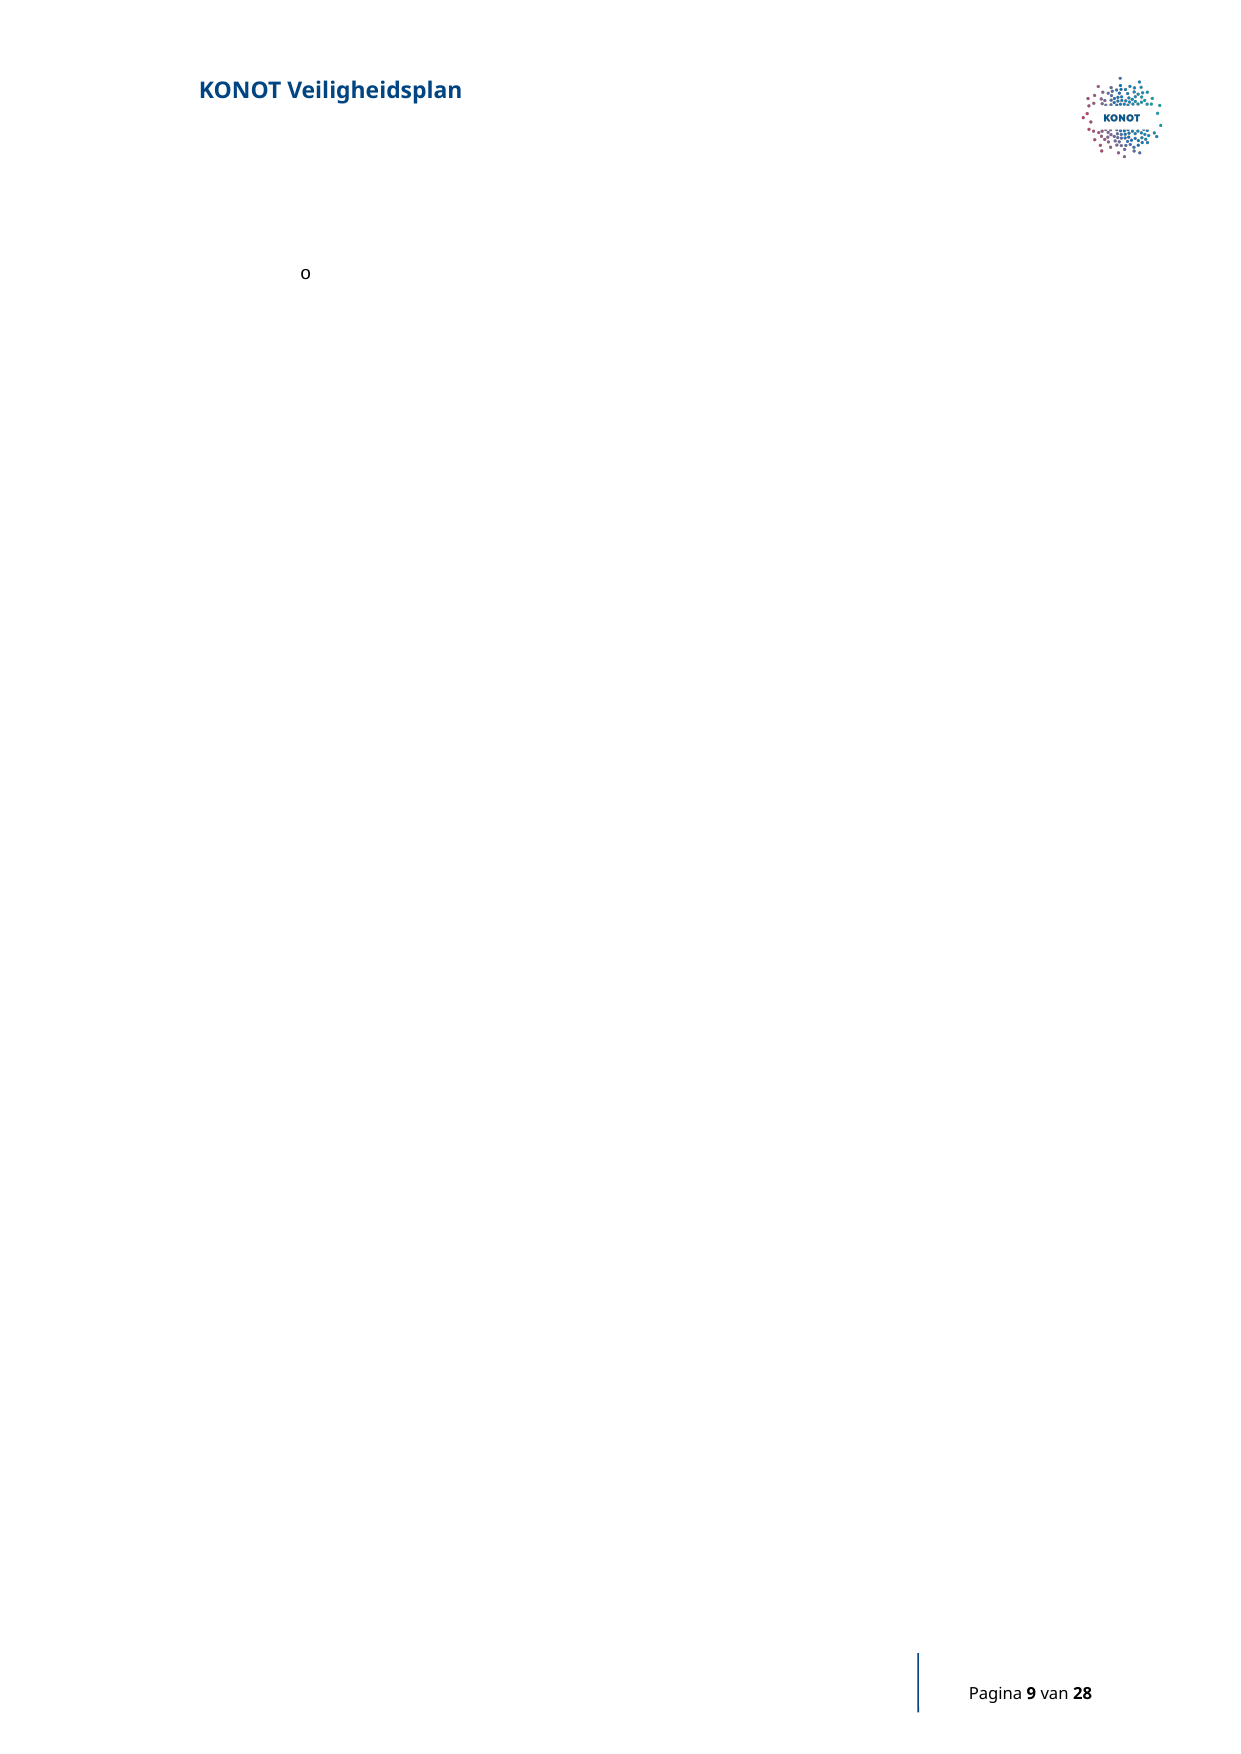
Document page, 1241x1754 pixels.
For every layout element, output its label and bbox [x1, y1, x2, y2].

picture [1078, 73, 1166, 162]
